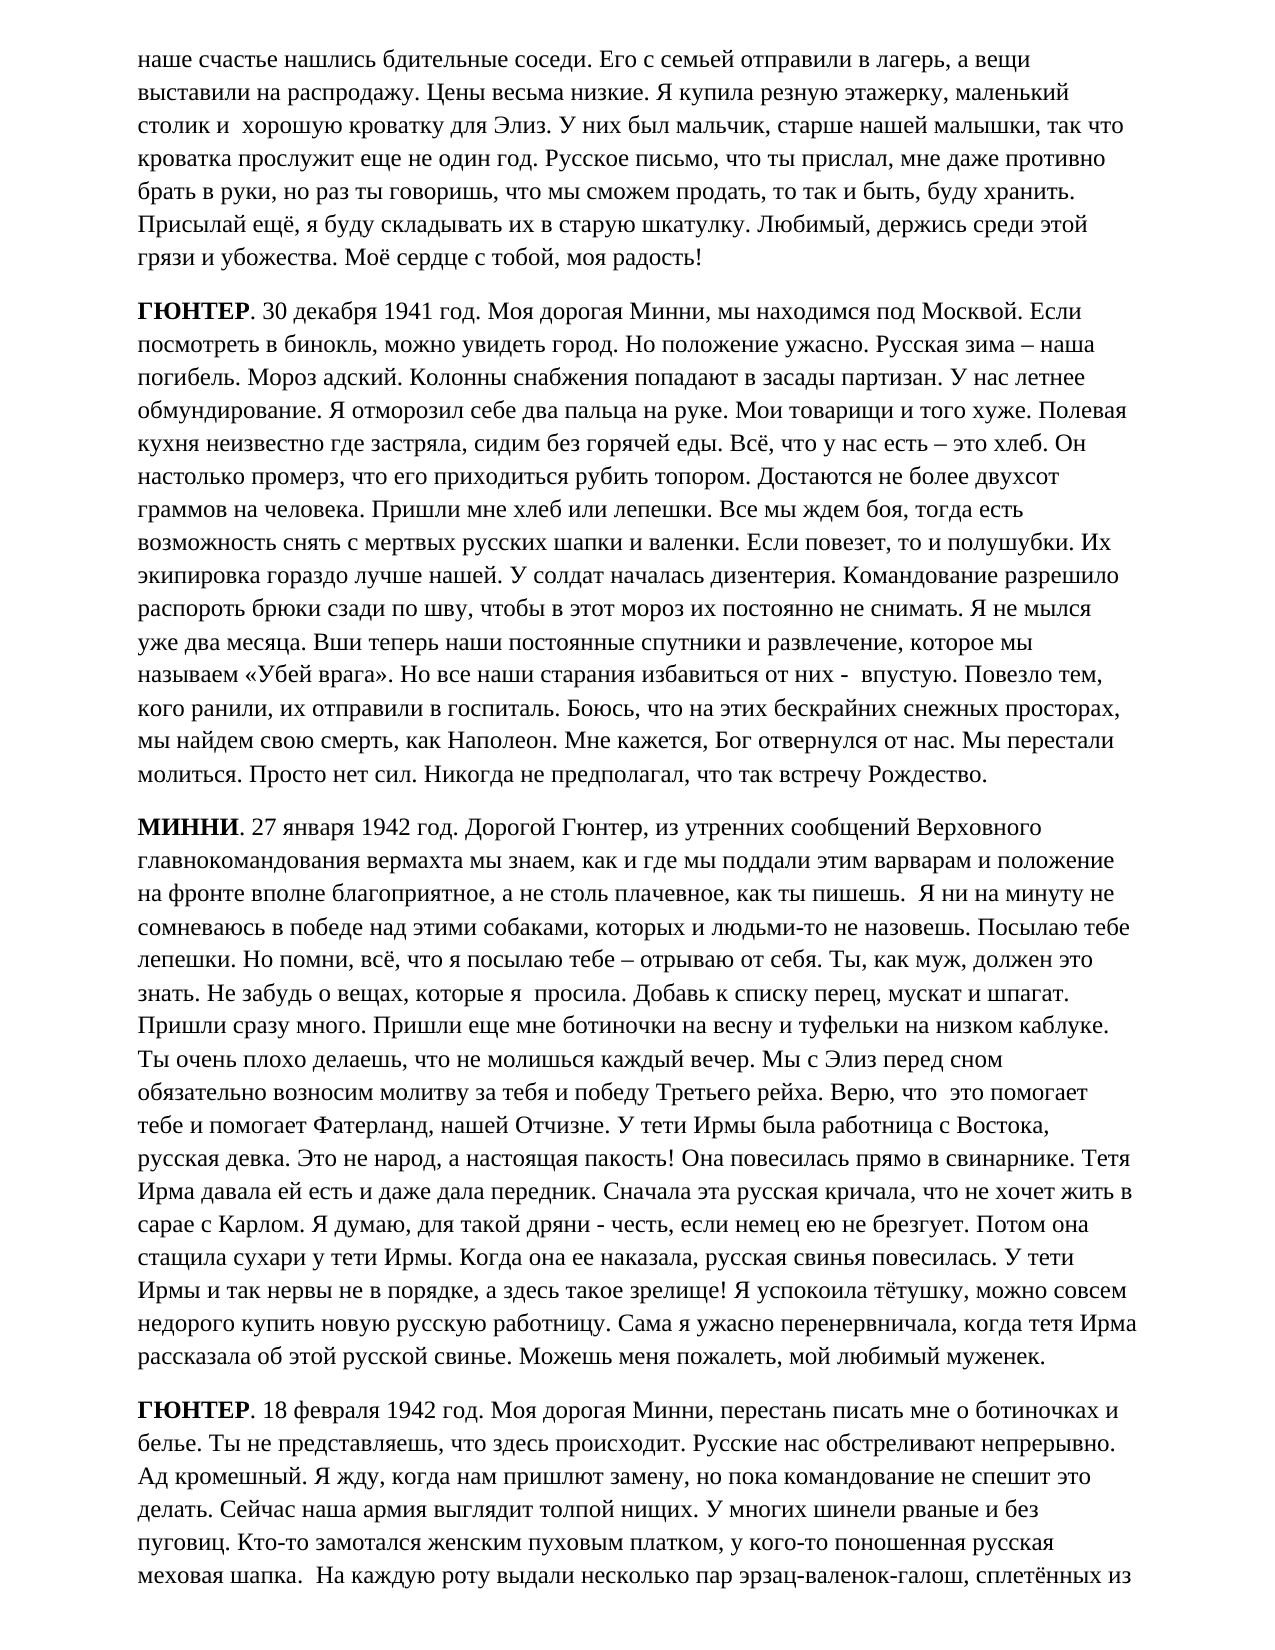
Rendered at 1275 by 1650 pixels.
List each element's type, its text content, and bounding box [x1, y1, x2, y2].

text МИННИ. 27 января 1942 год. Дорогой Гюнтер, из утренних сообщений Верховного главнокомандования вермахта мы знаем, как и где мы поддали этим варварам и положение на фронте вполне благоприятное, а не столь плачевное, как ты пишешь. Я ни на минуту не сомневаюсь в победе над этими собаками, которых и людьми-то не назовешь. Посылаю тебе лепешки. Но помни, всё, что я посылаю тебе – отрываю от себя. Ты, как муж, должен это знать. Не забудь о вещах, которые я просила. Добавь к списку перец, мускат и шпагат. Пришли сразу много. Пришли еще мне ботиночки на весну и туфельки на низком каблуке. Ты очень плохо делаешь, что не молишься каждый вечер. Мы с Элиз перед сном обязательно возносим молитву за тебя и победу Третьего рейха. Верю, что это помогает тебе и помогает Фатерланд, нашей Отчизне. У тети Ирмы была работница с Востока, русская девка. Это не народ, а настоящая пакость! Она повесилась прямо в свинарнике. Тетя Ирма давала ей есть и даже дала передник. Сначала эта русская кричала, что не хочет жить в сарае с Карлом. Я думаю, для такой дряни - честь, если немец ею не брезгует. Потом она стащила сухари у тети Ирмы. Когда она ее наказала, русская свинья повесилась. У тети Ирмы и так нервы не в порядке, а здесь такое зрелище! Я успокоила тётушку, можно совсем недорого купить новую русскую работницу. Сама я ужасно перенервничала, когда тетя Ирма рассказала об этой русской свинье. Можешь меня пожалеть, мой любимый муженек. [137, 812, 1137, 1369]
text ГЮНТЕР. 30 декабря 1941 год. Моя дорогая Минни, мы находимся под Москвой. Если посмотреть в бинокль, можно увидеть город. Но положение ужасно. Русская зима – наша погибель. Мороз адский. Колонны снабжения попадают в засады партизан. У нас летнее обмундирование. Я отморозил себе два пальца на руке. Мои товарищи и того хуже. Полевая кухня неизвестно где застряла, сидим без горячей еды. Всё, что у нас есть – это хлеб. Он настолько промерз, что его приходиться рубить топором. Достаются не более двухсот граммов на человека. Пришли мне хлеб или лепешки. Все мы ждем боя, тогда есть возможность снять с мертвых русских шапки и валенки. Если повезет, то и полушубки. Их экипировка гораздо лучше нашей. У солдат началась дизентерия. Командование разрешило распороть брюки сзади по шву, чтобы в этот мороз их постоянно не снимать. Я не мылся уже два месяца. Вши теперь наши постоянные спутники и развлечение, которое мы называем «Убей врага». Но все наши старания избавиться от них - впустую. Повезло тем, кого ранили, их отправили в госпиталь. Боюсь, что на этих бескрайних снежных просторах, мы найдем свою смерть, как Наполеон. Мне кажется, Бог отвернулся от нас. Мы перестали молиться. Просто нет сил. Никогда не предполагал, что так встречу Рождество. [137, 296, 1137, 787]
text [137, 1395, 1137, 1588]
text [137, 44, 1137, 271]
